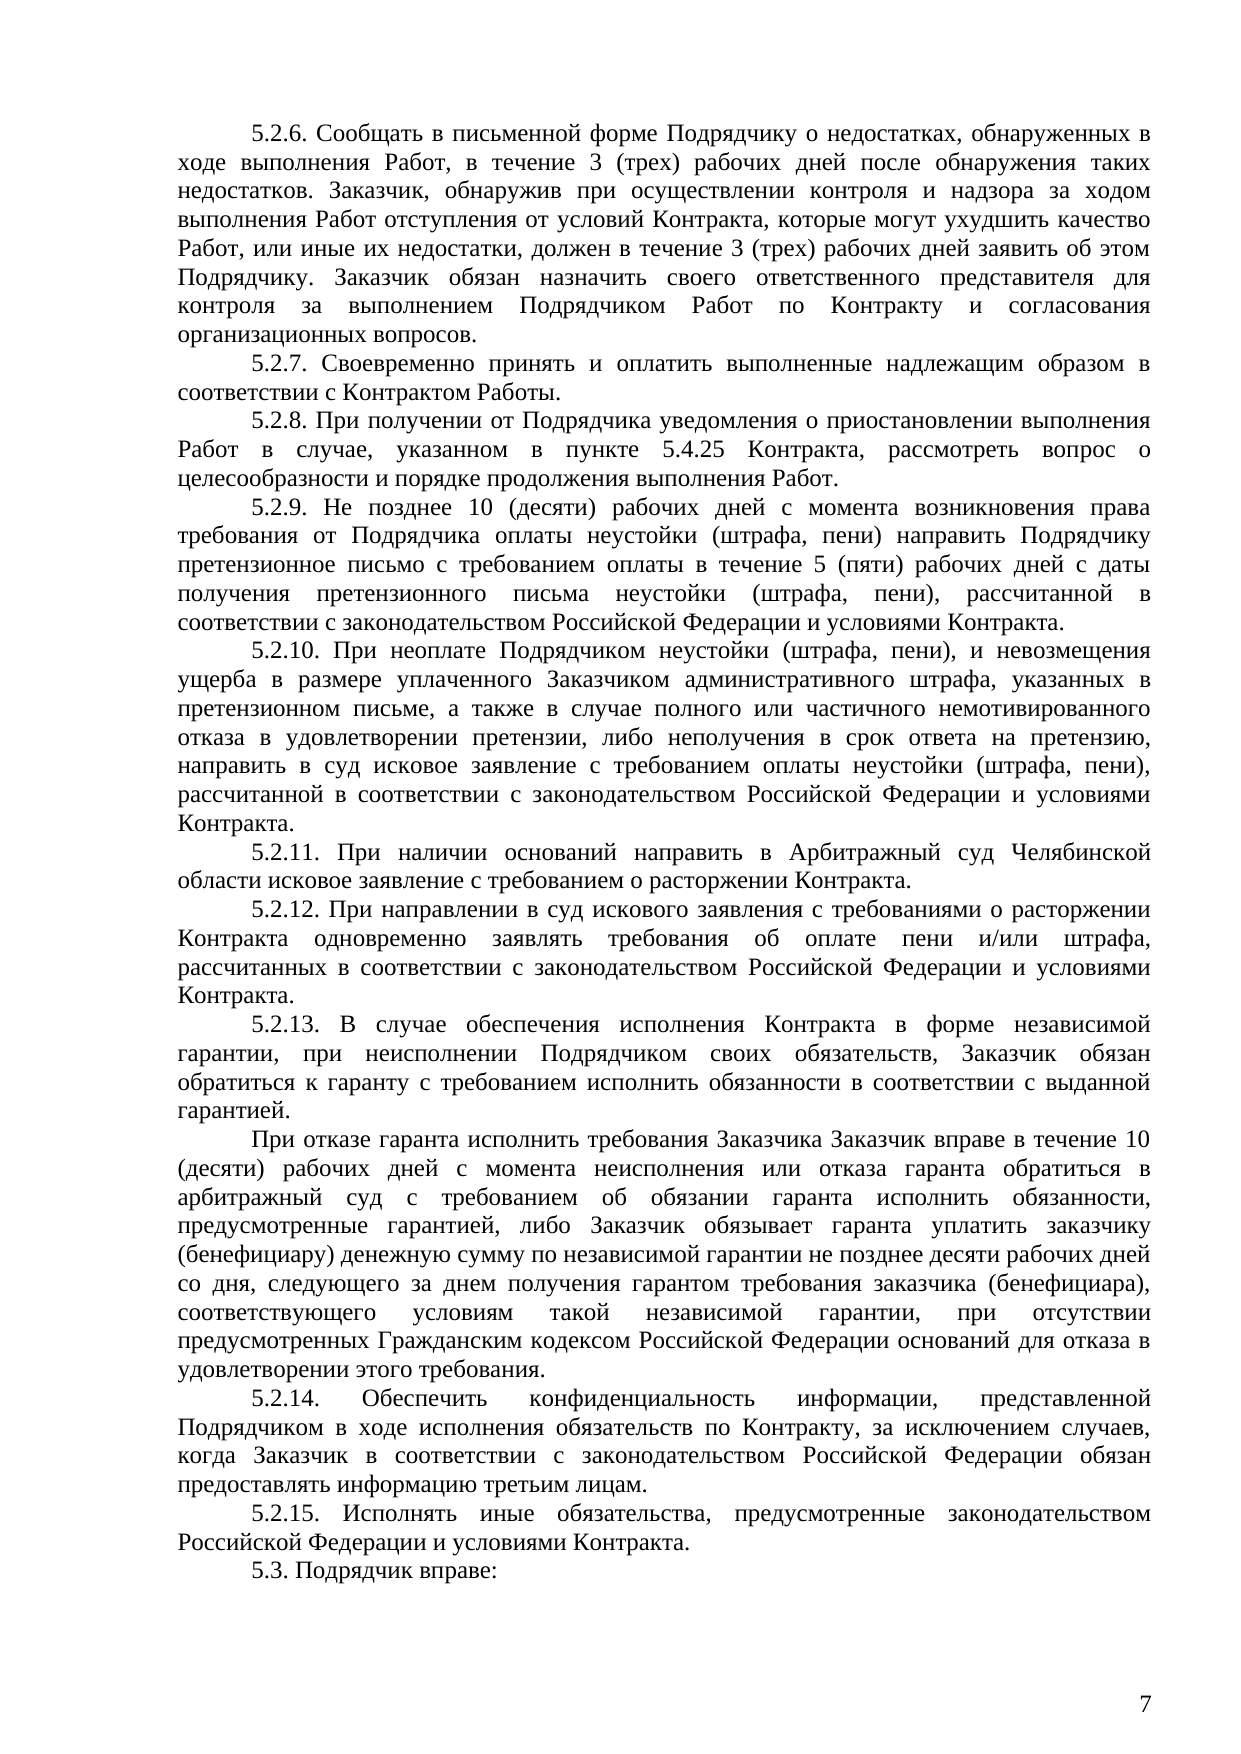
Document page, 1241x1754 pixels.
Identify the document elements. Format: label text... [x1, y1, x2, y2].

text 5.2.6. Сообщать в письменной форме Подрядчику о недостатках, обнаруженных в ходе выполнения Работ, в течение 3 (трех) рабочих дней после обнаружения таких недостатков. Заказчик, обнаружив при осуществлении контроля и надзора за ходом выполнения Работ отступления от условий Контракта, которые могут ухудшить качество Работ, или иные их недостатки, должен в течение 3 (трех) рабочих дней заявить об этом Подрядчику. Заказчик обязан назначить своего ответственного представителя для контроля за выполнением Подрядчиком Работ по Контракту и согласования организационных вопросов. [177, 118, 1152, 348]
text При отказе гаранта исполнить требования Заказчика Заказчик вправе в течение 10 (десяти) рабочих дней с момента неисполнения или отказа гаранта обратиться в арбитражный суд с требованием об обязании гаранта исполнить обязанности, предусмотренные гарантией, либо Заказчик обязывает гаранта уплатить заказчику (бенефициару) денежную сумму по независимой гарантии не позднее десяти рабочих дней со дня, следующего за днем получения гарантом требования заказчика (бенефициара), соответствующего условиям такой независимой гарантии, при отсутствии предусмотренных Гражданским кодексом Российской Федерации оснований для отказа в удовлетворении этого требования. [177, 1124, 1152, 1383]
text 5.2.9. Не позднее 10 (десяти) рабочих дней с момента возникновения права требования от Подрядчика оплаты неустойки (штрафа, пени) направить Подрядчику претензионное письмо с требованием оплаты в течение 5 (пяти) рабочих дней с даты получения претензионного письма неустойки (штрафа, пени), рассчитанной в соответствии с законодательством Российской Федерации и условиями Контракта. [177, 492, 1152, 636]
text 5.2.8. При получении от Подрядчика уведомления о приостановлении выполнения Работ в случае, указанном в пункте 5.4.25 Контракта, рассмотреть вопрос о целесообразности и порядке продолжения выполнения Работ. [177, 406, 1152, 492]
text 5.2.15. Исполнять иные обязательства, предусмотренные законодательством Российской Федерации и условиями Контракта. [177, 1498, 1152, 1556]
text 5.2.14. Обеспечить конфиденциальность информации, представленной Подрядчиком в ходе исполнения обязательств по Контракту, за исключением случаев, когда Заказчик в соответствии с законодательством Российской Федерации обязан предоставлять информацию третьим лицам. [177, 1383, 1152, 1498]
text 5.2.7. Своевременно принять и оплатить выполненные надлежащим образом в соответствии с Контрактом Работы. [177, 348, 1152, 406]
text 5.2.12. При направлении в суд искового заявления с требованиями о расторжении Контракта одновременно заявлять требования об оплате пени и/или штрафа, рассчитанных в соответствии с законодательством Российской Федерации и условиями Контракта. [177, 894, 1152, 1009]
text 5.2.10. При неоплате Подрядчиком неустойки (штрафа, пени), и невозмещения ущерба в размере уплаченного Заказчиком административного штрафа, указанных в претензионном письме, а также в случае полного или частичного немотивированного отказа в удовлетворении претензии, либо неполучения в срок ответа на претензию, направить в суд исковое заявление с требованием оплаты неустойки (штрафа, пени), рассчитанной в соответствии с законодательством Российской Федерации и условиями Контракта. [177, 636, 1152, 837]
text 5.2.13. В случае обеспечения исполнения Контракта в форме независимой гарантии, при неисполнении Подрядчиком своих обязательств, Заказчик обязан обратиться к гаранту с требованием исполнить обязанности в соответствии с выданной гарантией. [177, 1009, 1152, 1124]
text 5.2.11. При наличии оснований направить в Арбитражный суд Челябинской области исковое заявление с требованием о расторжении Контракта. [177, 837, 1152, 894]
text 5.3. Подрядчик вправе: [177, 1556, 1152, 1584]
